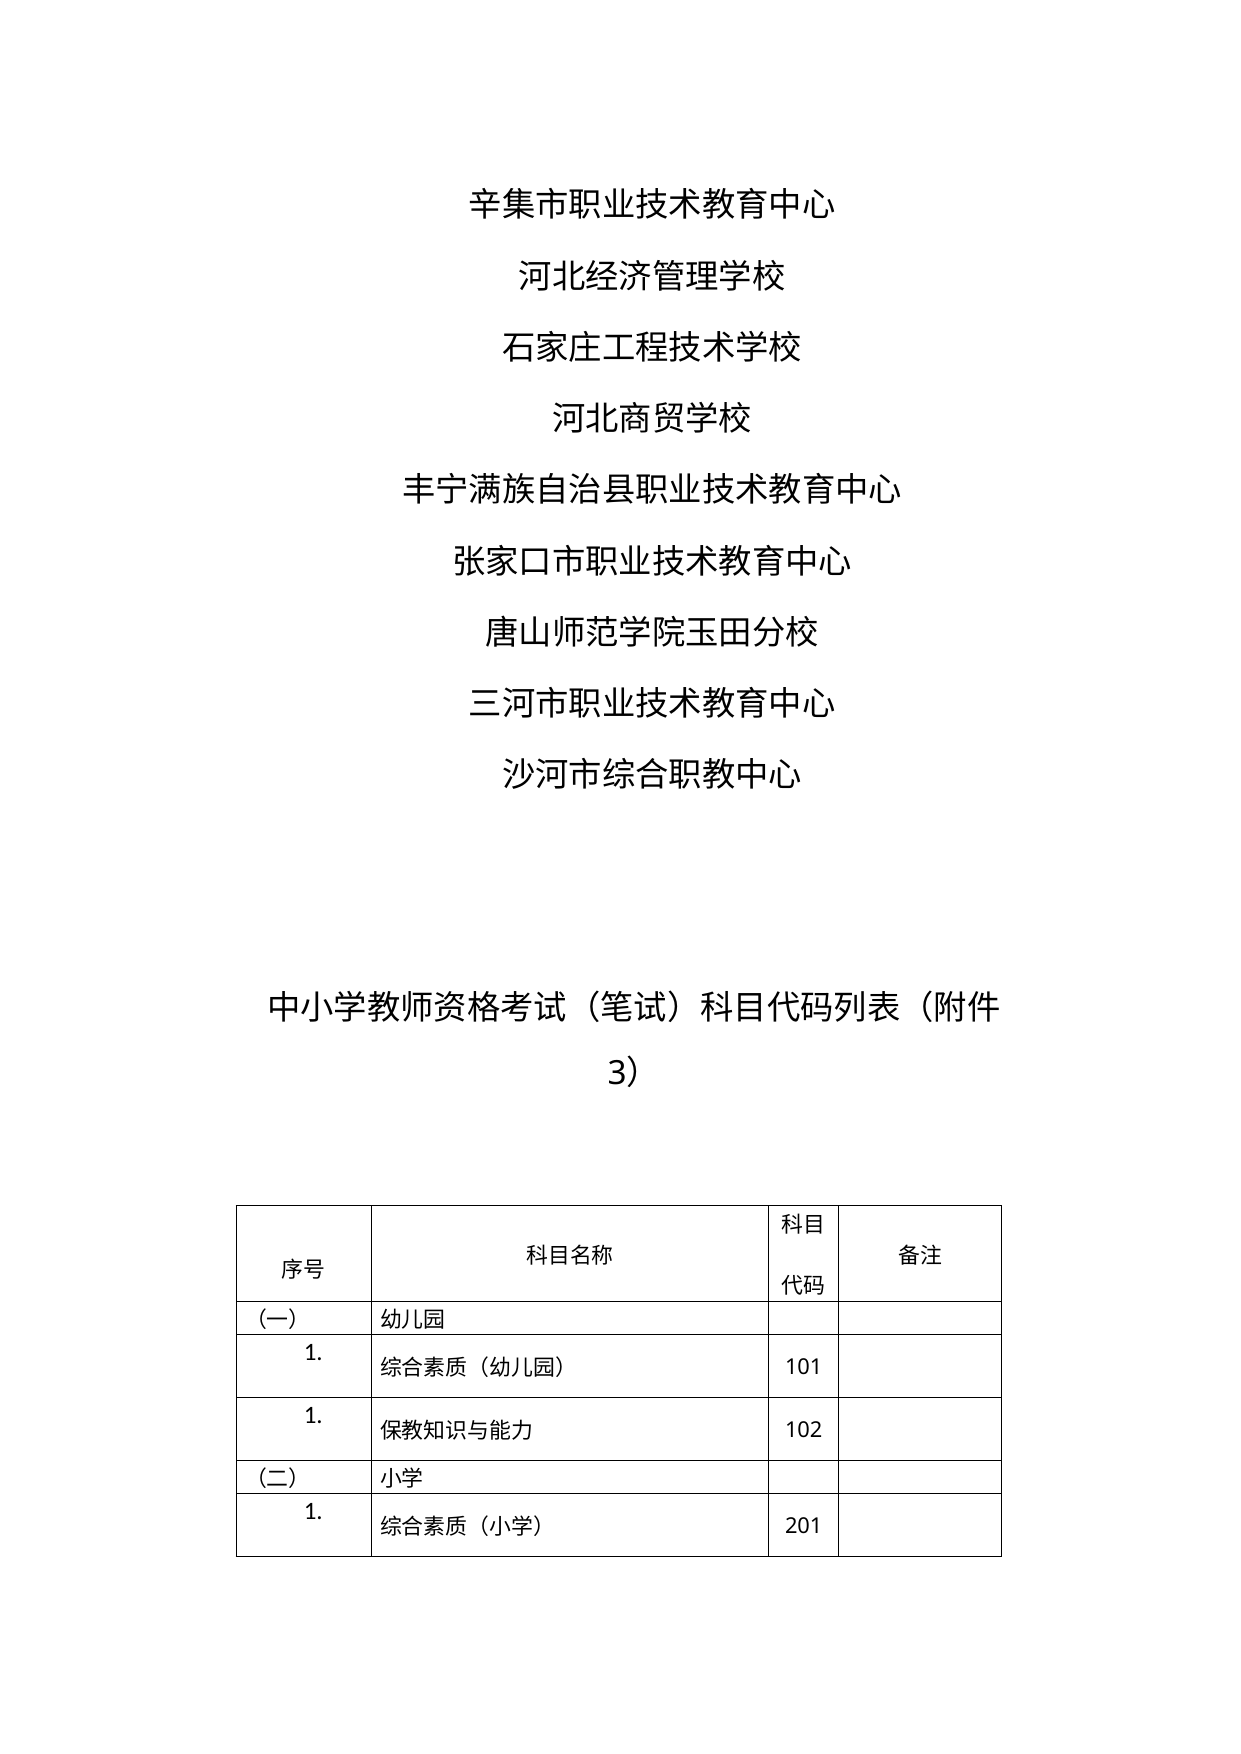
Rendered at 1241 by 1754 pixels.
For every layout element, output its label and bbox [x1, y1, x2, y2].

table_header [186, 162, 1051, 1558]
